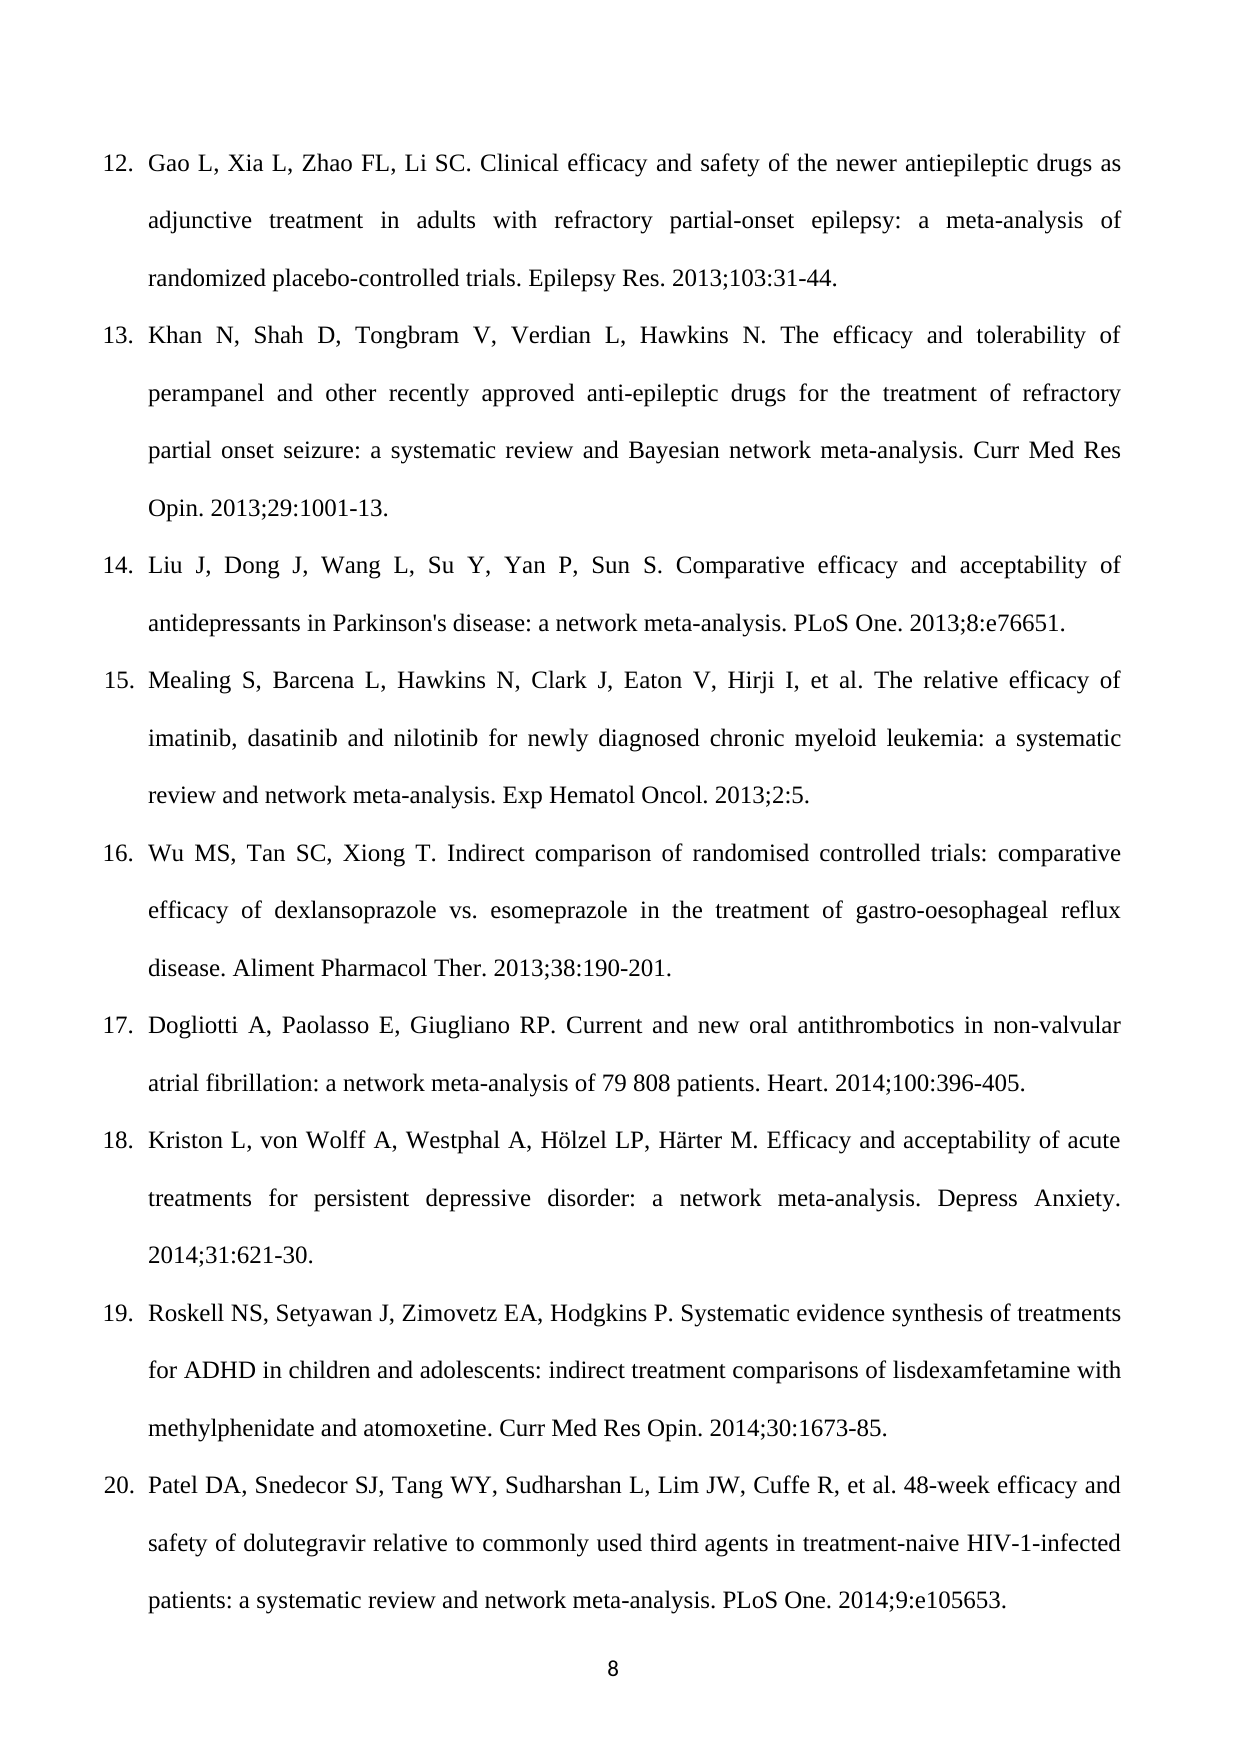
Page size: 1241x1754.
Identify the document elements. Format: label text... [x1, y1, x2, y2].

list Liu J, Dong J, Wang L, Su Y, Yan P, Sun S. Comparative efficacy and acceptability of antidepressants in Parkinson's disease: a network meta-analysis. PLoS One. 2013;8:e76651. [102, 550, 1122, 636]
list Gao L, Xia L, Zhao FL, Li SC. Clinical efficacy and safety of the newer antiepileptic drugs as adjunctive treatment in adults with refractory partial-onset epilepsy: a meta-analysis of randomized placebo-controlled trials. Epilepsy Res. 2013;103:31-44. [102, 148, 1122, 291]
list Patel DA, Snedecor SJ, Tang WY, Sudharshan L, Lim JW, Cuffe R, et al. 48-week efficacy and safety of dolutegravir relative to commonly used third agents in treatment-naive HIV-1-infected patients: a systematic review and network meta-analysis. PLoS One. 2014;9:e105653. [103, 1470, 1122, 1614]
list Khan N, Shah D, Tongbram V, Verdian L, Hawkins N. The efficacy and tolerability of perampanel and other recently approved anti-epileptic drugs for the treatment of refractory partial onset seizure: a systematic review and Bayesian network meta-analysis. Curr Med Res Opin. 2013;29:1001-13. [102, 320, 1122, 521]
list Mealing S, Barcena L, Hawkins N, Clark J, Eaton V, Hirji I, et al. The relative efficacy of imatinib, dasatinib and nilotinib for newly diagnosed chronic myeloid leukemia: a systematic review and network meta-analysis. Exp Hematol Oncol. 2013;2:5. [103, 665, 1122, 809]
list Dogliotti A, Paolasso E, Giugliano RP. Current and new oral antithrombotics in non-valvular atrial fibrillation: a network meta-analysis of 79 808 patients. Heart. 2014;100:396-405. [102, 1010, 1122, 1096]
list Kriston L, von Wolff A, Westphal A, Hölzel LP, Härter M. Efficacy and acceptability of acute treatments for persistent depressive disorder: a network meta-analysis. Depress Anxiety. 2014;31:621-30. [102, 1125, 1122, 1269]
list Roskell NS, Setyawan J, Zimovetz EA, Hodgkins P. Systematic evidence synthesis of treatments for ADHD in children and adolescents: indirect treatment comparisons of lisdexamfetamine with methylphenidate and atomoxetine. Curr Med Res Opin. 2014;30:1673-85. [102, 1298, 1122, 1441]
list Wu MS, Tan SC, Xiong T. Indirect comparison of randomised controlled trials: comparative efficacy of dexlansoprazole vs. esomeprazole in the treatment of gastro-oesophageal reflux disease. Aliment Pharmacol Ther. 2013;38:190-201. [102, 838, 1122, 981]
